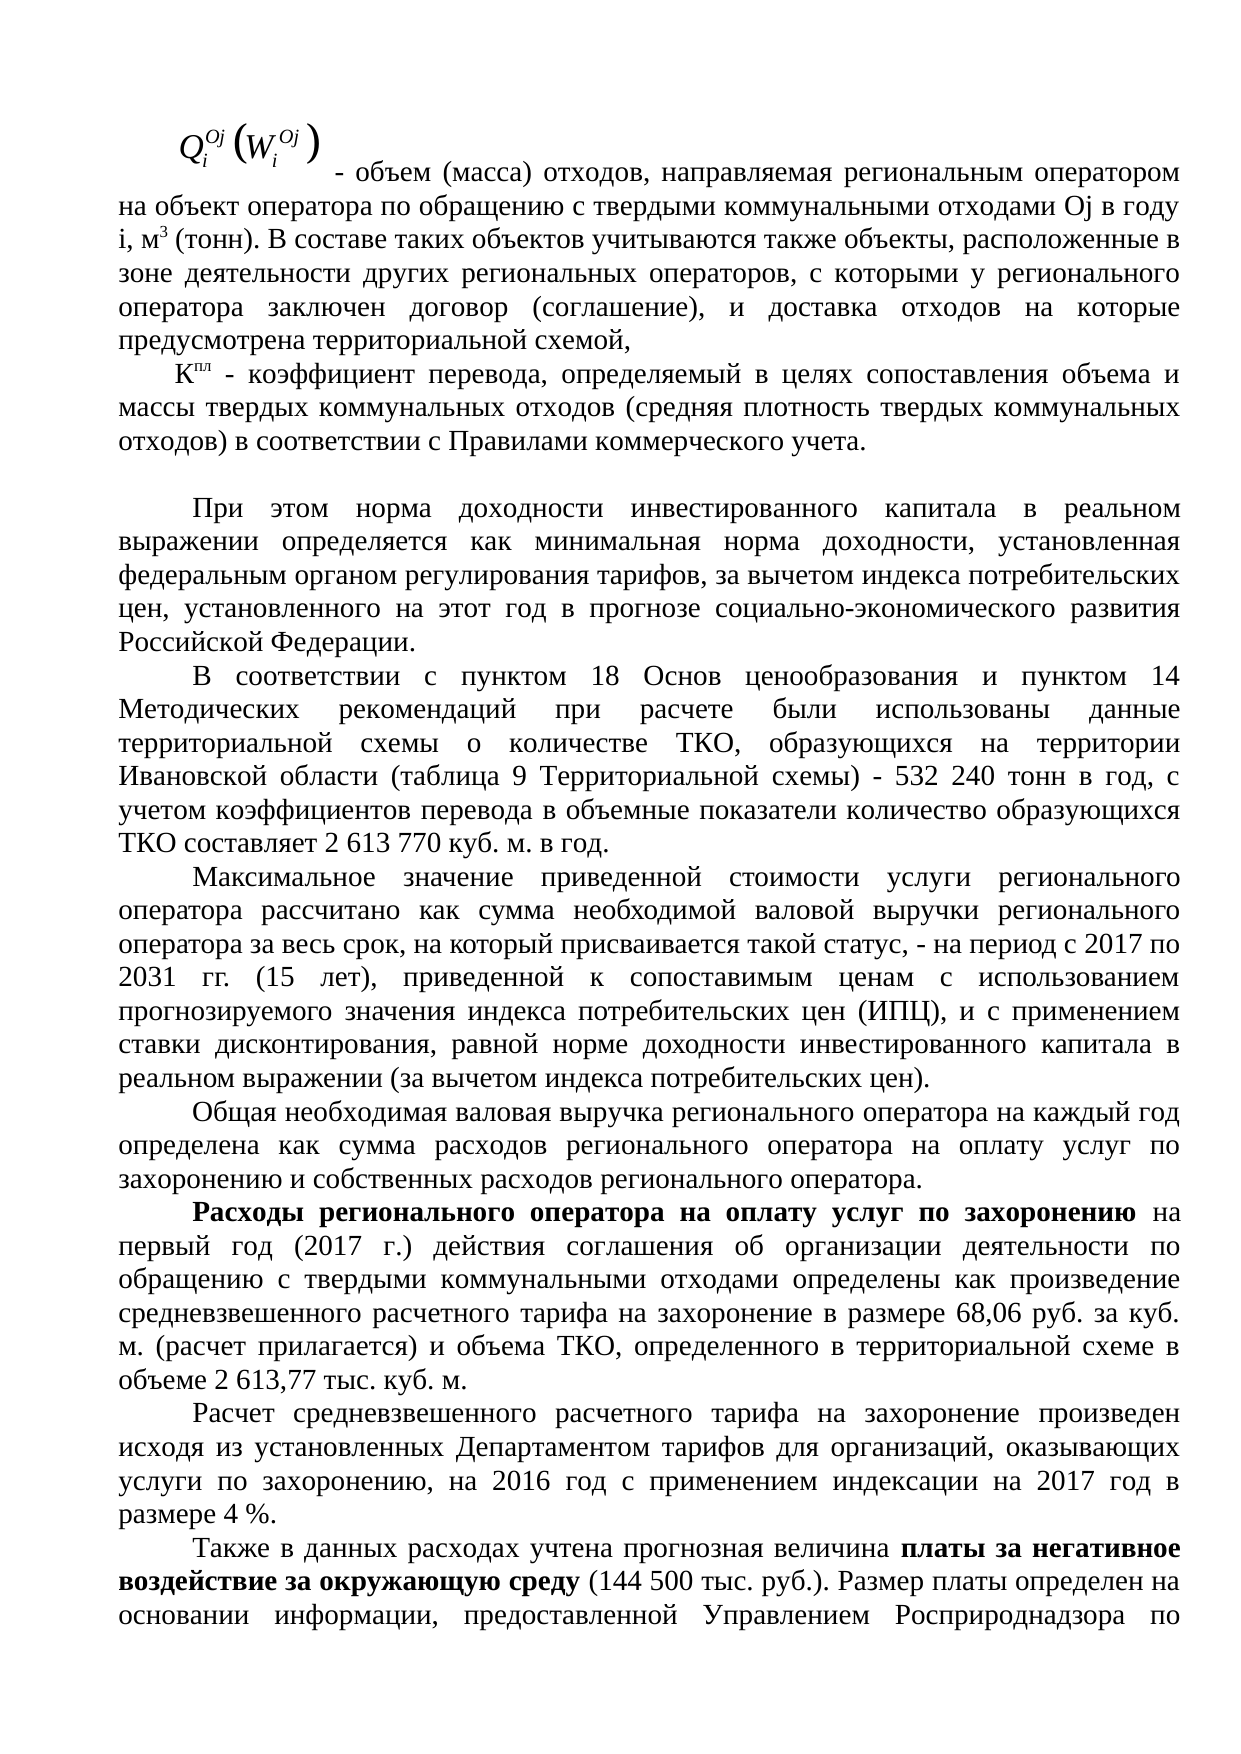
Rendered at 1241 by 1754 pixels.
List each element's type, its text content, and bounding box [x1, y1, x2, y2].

text Общая необходимая валовая выручка регионального оператора на каждый год определена как сумма расходов регионального оператора на оплату услуг по захоронению и собственных расходов регионального оператора. [118, 1094, 1181, 1194]
text Расчет средневзвешенного расчетного тарифа на захоронение произведен исходя из установленных Департаментом тарифов для организаций, оказывающих услуги по захоронению, на 2016 год с применением индексации на 2017 год в размере 4 %. [118, 1396, 1181, 1530]
text Расходы регионального оператора на оплату услуг по захоронению на первый год (2017 г.) действия соглашения об организации деятельности по обращению с твердыми коммунальными отходами определены как произведение средневзвешенного расчетного тарифа на захоронение в размере 68,06 руб. за куб. м. (расчет прилагается) и объема ТКО, определенного в территориальной схеме в объеме 2 613,77 тыс. куб. м. [118, 1194, 1181, 1396]
text Кпл - коэффициент перевода, определяемый в целях сопоставления объема и массы твердых коммунальных отходов (средняя плотность твердых коммунальных отходов) в соответствии с Правилами коммерческого учета. [118, 356, 1181, 456]
text Максимальное значение приведенной стоимости услуги регионального оператора рассчитано как сумма необходимой валовой выручки регионального оператора за весь срок, на который присваивается такой статус, - на период с 2017 по 2031 гг. (15 лет), приведенной к сопоставимым ценам с использованием прогнозируемого значения индекса потребительских цен (ИПЦ), и с применением ставки дисконтирования, равной норме доходности инвестированного капитала в реальном выражении (за вычетом индекса потребительских цен). [118, 859, 1181, 1094]
text При этом норма доходности инвестированного капитала в реальном выражении определяется как минимальная норма доходности, установленная федеральным органом регулирования тарифов, за вычетом индекса потребительских цен, установленного на этот год в прогнозе социально-экономического развития Российской Федерации. [118, 490, 1181, 658]
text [118, 1530, 1181, 1630]
list В соответствии с пунктом 18 Основ ценообразования и пунктом 14 Методических рекомендаций при расчете были использованы данные территориальной схемы о количестве ТКО, образующихся на территории Ивановской области (таблица 9 Территориальной схемы) - 532 240 тонн в год, с учетом коэффициентов перевода в объемные показатели количество образующихся ТКО составляет 2 613 770 куб. м. в год. [118, 658, 1181, 859]
text - объем (масса) отходов, направляемая региональным оператором на объект оператора по обращению с твердыми коммунальными отходами Оj в году i, м3 (тонн). В составе таких объектов учитываются также объекты, расположенные в зоне деятельности других региональных операторов, с которыми у регионального оператора заключен договор (соглашение), и доставка отходов на которые предусмотрена территориальной схемой, [118, 118, 1181, 356]
